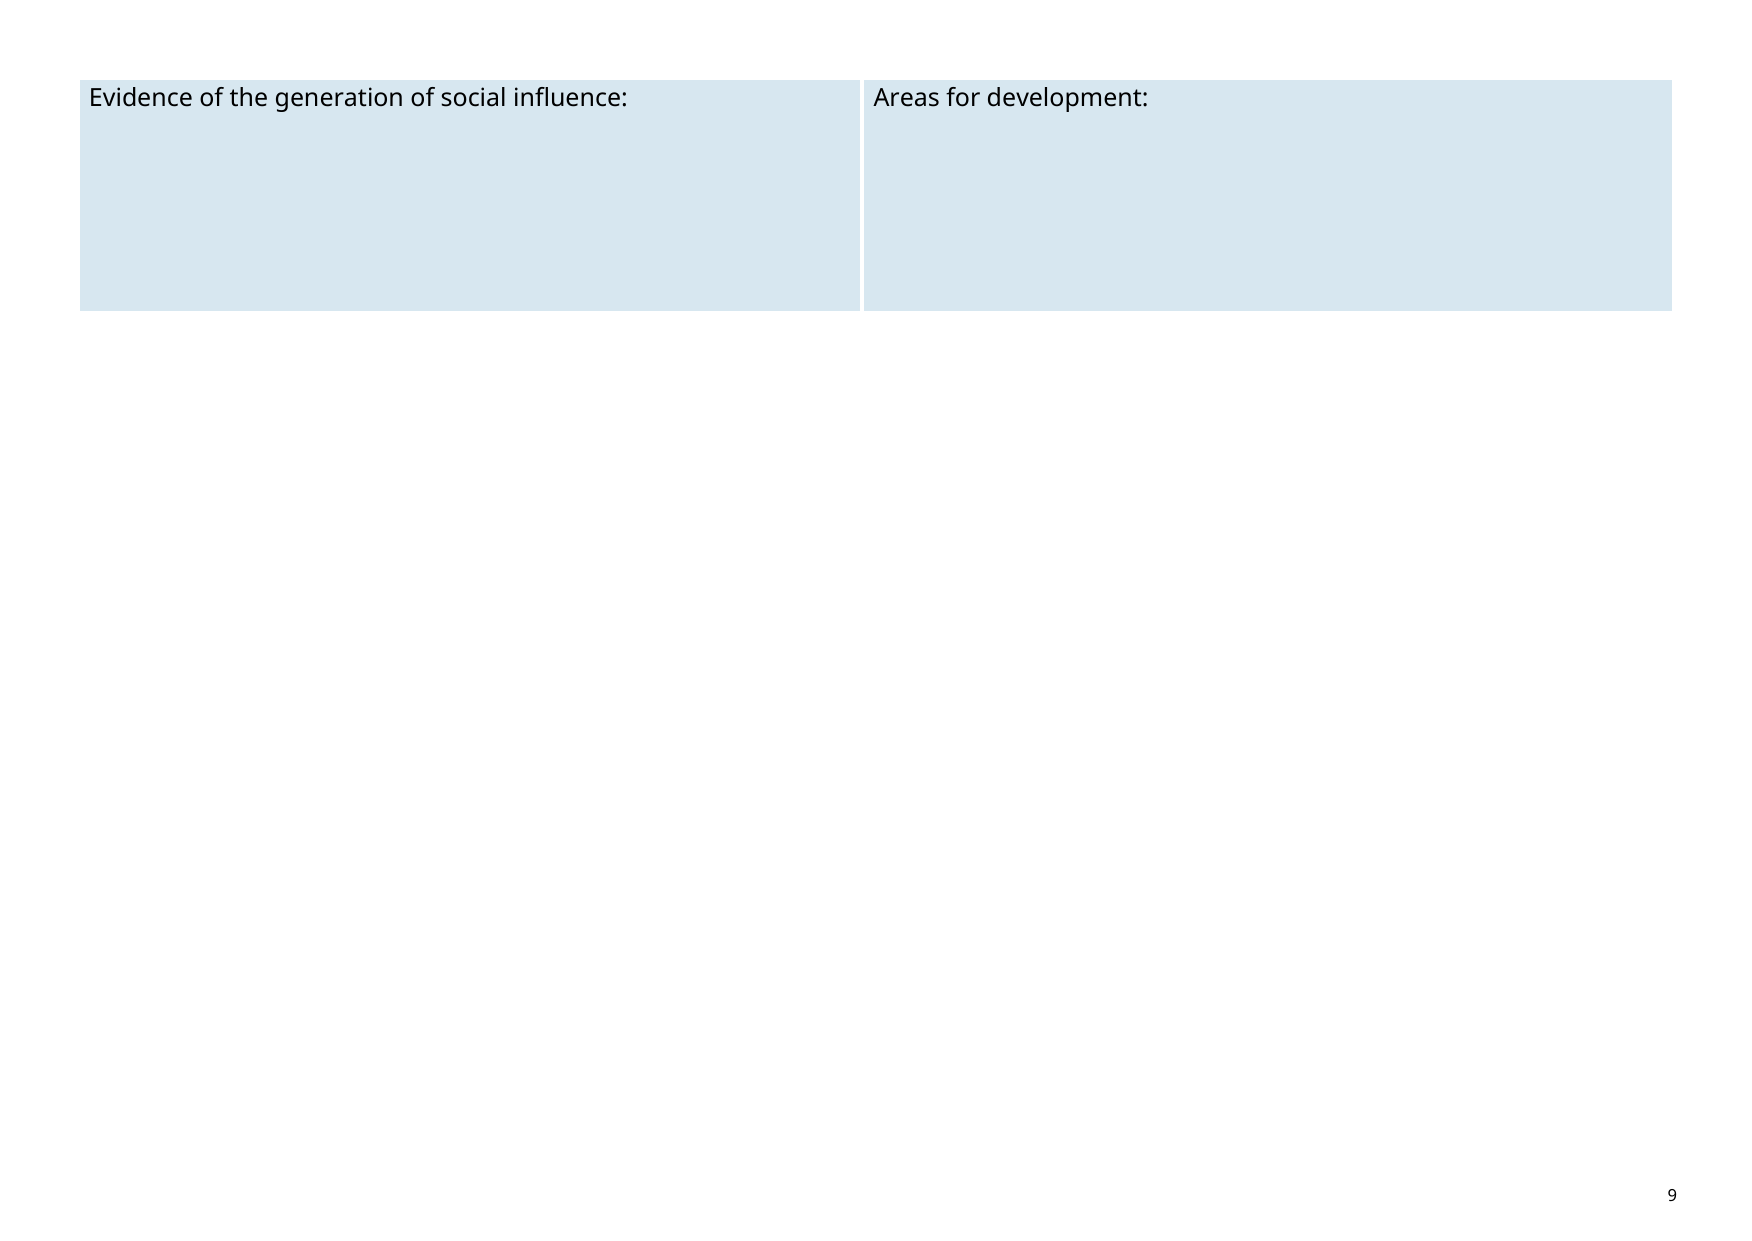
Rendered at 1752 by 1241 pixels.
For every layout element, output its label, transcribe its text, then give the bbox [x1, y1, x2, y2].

table_cell Evidence of the generation of social influence: [80, 80, 860, 311]
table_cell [864, 80, 1672, 311]
